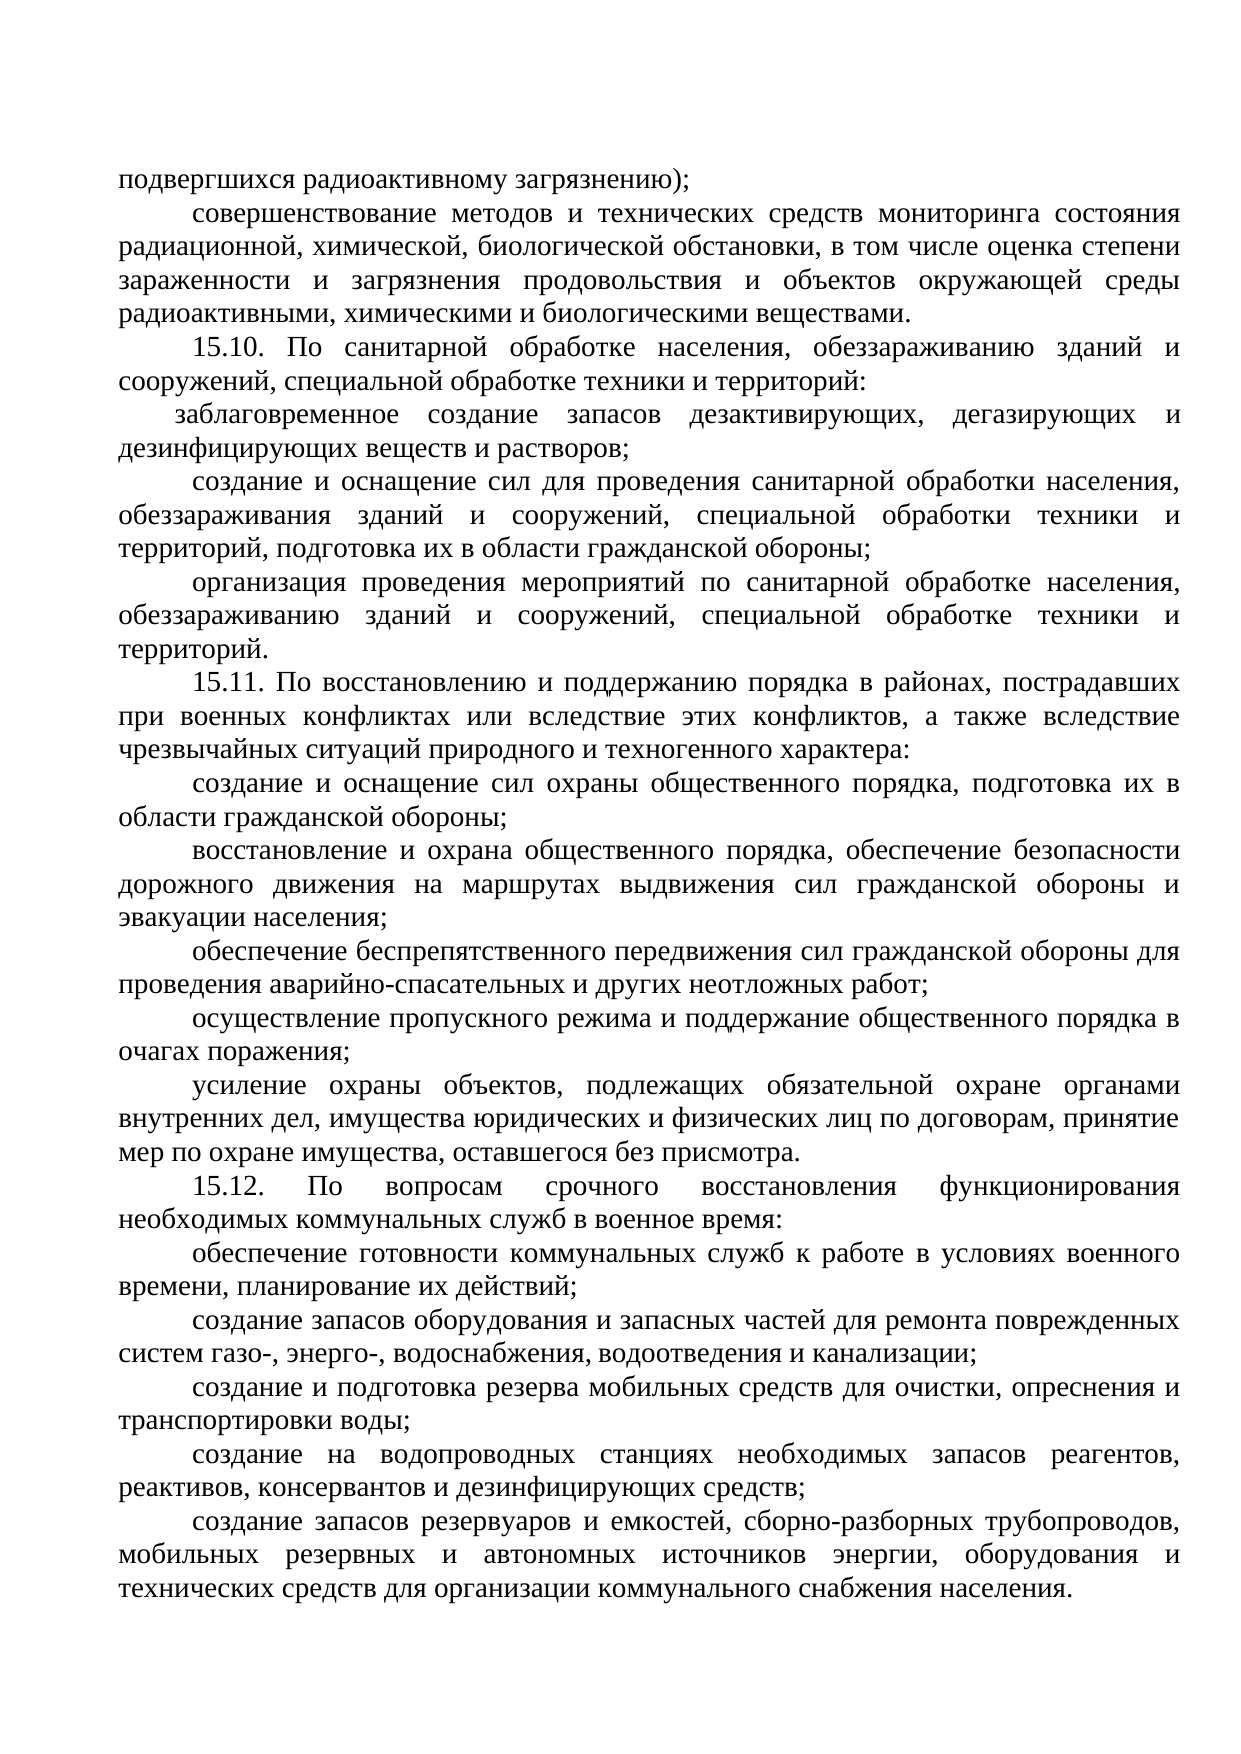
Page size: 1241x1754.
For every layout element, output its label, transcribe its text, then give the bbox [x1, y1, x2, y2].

text усиление охраны объектов, подлежащих обязательной охране органами внутренних дел, имущества юридических и физических лиц по договорам, принятие мер по охране имущества, оставшегося без присмотра. [118, 1067, 1181, 1168]
text заблаговременное создание запасов дезактивирующих, дегазирующих и дезинфицирующих веществ и растворов; [118, 396, 1181, 463]
text создание на водопроводных станциях необходимых запасов реагентов, реактивов, консервантов и дезинфицирующих средств; [118, 1436, 1181, 1503]
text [118, 132, 1181, 195]
text обеспечение готовности коммунальных служб к работе в условиях военного времени, планирование их действий; [118, 1235, 1181, 1302]
text 15.11. По восстановлению и поддержанию порядка в районах, пострадавших при военных конфликтах или вследствие этих конфликтов, а также вследствие чрезвычайных ситуаций природного и техногенного характера: [118, 664, 1181, 765]
text 15.12. По вопросам срочного восстановления функционирования необходимых коммунальных служб в военное время: [118, 1168, 1181, 1235]
text создание запасов резервуаров и емкостей, сборно-разборных трубопроводов, мобильных резервных и автономных источников энергии, оборудования и технических средств для организации коммунального снабжения населения. [118, 1503, 1181, 1604]
text совершенствование методов и технических средств мониторинга состояния радиационной, химической, биологической обстановки, в том числе оценка степени зараженности и загрязнения продовольствия и объектов окружающей среды радиоактивными, химическими и биологическими веществами. [118, 195, 1181, 329]
text создание и подготовка резерва мобильных средств для очистки, опреснения и транспортировки воды; [118, 1369, 1181, 1436]
text создание и оснащение сил для проведения санитарной обработки населения, обеззараживания зданий и сооружений, специальной обработки техники и территорий, подготовка их в области гражданской обороны; [118, 463, 1181, 564]
text восстановление и охрана общественного порядка, обеспечение безопасности дорожного движения на маршрутах выдвижения сил гражданской обороны и эвакуации населения; [118, 832, 1181, 933]
text создание запасов оборудования и запасных частей для ремонта поврежденных систем газо-, энерго-, водоснабжения, водоотведения и канализации; [118, 1302, 1181, 1369]
text организация проведения мероприятий по санитарной обработке населения, обеззараживанию зданий и сооружений, специальной обработке техники и территорий. [118, 564, 1181, 664]
text создание и оснащение сил охраны общественного порядка, подготовка их в области гражданской обороны; [118, 765, 1181, 832]
text 15.10. По санитарной обработке населения, обеззараживанию зданий и сооружений, специальной обработке техники и территорий: [118, 329, 1181, 396]
text осуществление пропускного режима и поддержание общественного порядка в очагах поражения; [118, 1000, 1181, 1067]
text обеспечение беспрепятственного передвижения сил гражданской обороны для проведения аварийно-спасательных и других неотложных работ; [118, 933, 1181, 1000]
